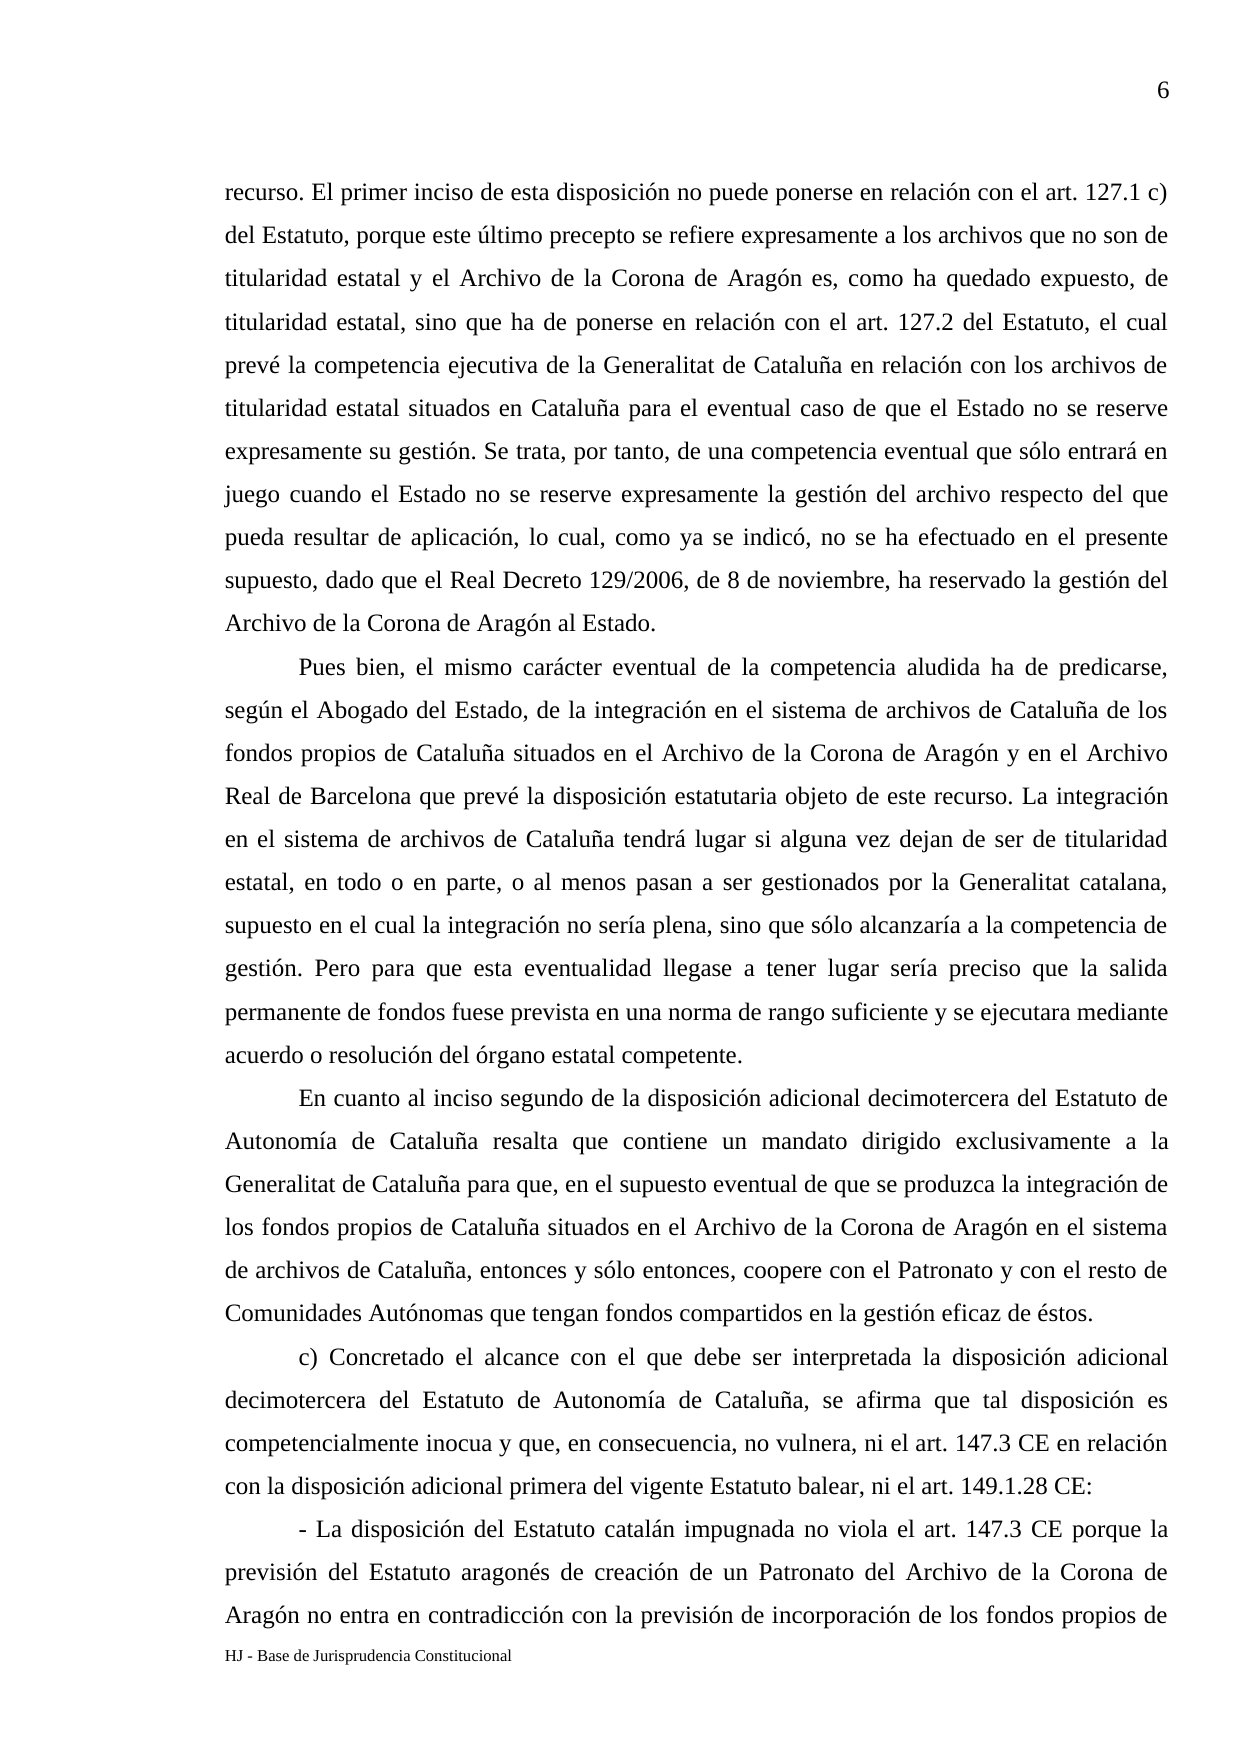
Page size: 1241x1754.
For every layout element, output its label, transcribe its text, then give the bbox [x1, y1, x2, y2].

text Pues bien, el mismo carácter eventual de la competencia aludida ha de predicarse, según el Abogado del Estado, de la integración en el sistema de archivos de Cataluña de los fondos propios de Cataluña situados en el Archivo de la Corona de Aragón y en el Archivo Real de Barcelona que prevé la disposición estatutaria objeto de este recurso. La integración en el sistema de archivos de Cataluña tendrá lugar si alguna vez dejan de ser de titularidad estatal, en todo o en parte, o al menos pasan a ser gestionados por la Generalitat catalana, supuesto en el cual la integración no sería plena, sino que sólo alcanzaría a la competencia de gestión. Pero para que esta eventualidad llegase a tener lugar sería preciso que la salida permanente de fondos fuese prevista en una norma de rango suficiente y se ejecutara mediante acuerdo o resolución del órgano estatal competente. [224, 652, 1169, 1068]
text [224, 1514, 1169, 1629]
text c) Concretado el alcance con el que debe ser interpretada la disposición adicional decimotercera del Estatuto de Autonomía de Cataluña, se afirma que tal disposición es competencialmente inocua y que, en consecuencia, no vulnera, ni el art. 147.3 CE en relación con la disposición adicional primera del vigente Estatuto balear, ni el art. 149.1.28 CE: [224, 1342, 1169, 1500]
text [224, 177, 1169, 637]
text En cuanto al inciso segundo de la disposición adicional decimotercera del Estatuto de Autonomía de Cataluña resalta que contiene un mandato dirigido exclusivamente a la Generalitat de Cataluña para que, en el supuesto eventual de que se produzca la integración de los fondos propios de Cataluña situados en el Archivo de la Corona de Aragón en el sistema de archivos de Cataluña, entonces y sólo entonces, coopere con el Patronato y con el resto de Comunidades Autónomas que tengan fondos compartidos en la gestión eficaz de éstos. [224, 1083, 1169, 1327]
